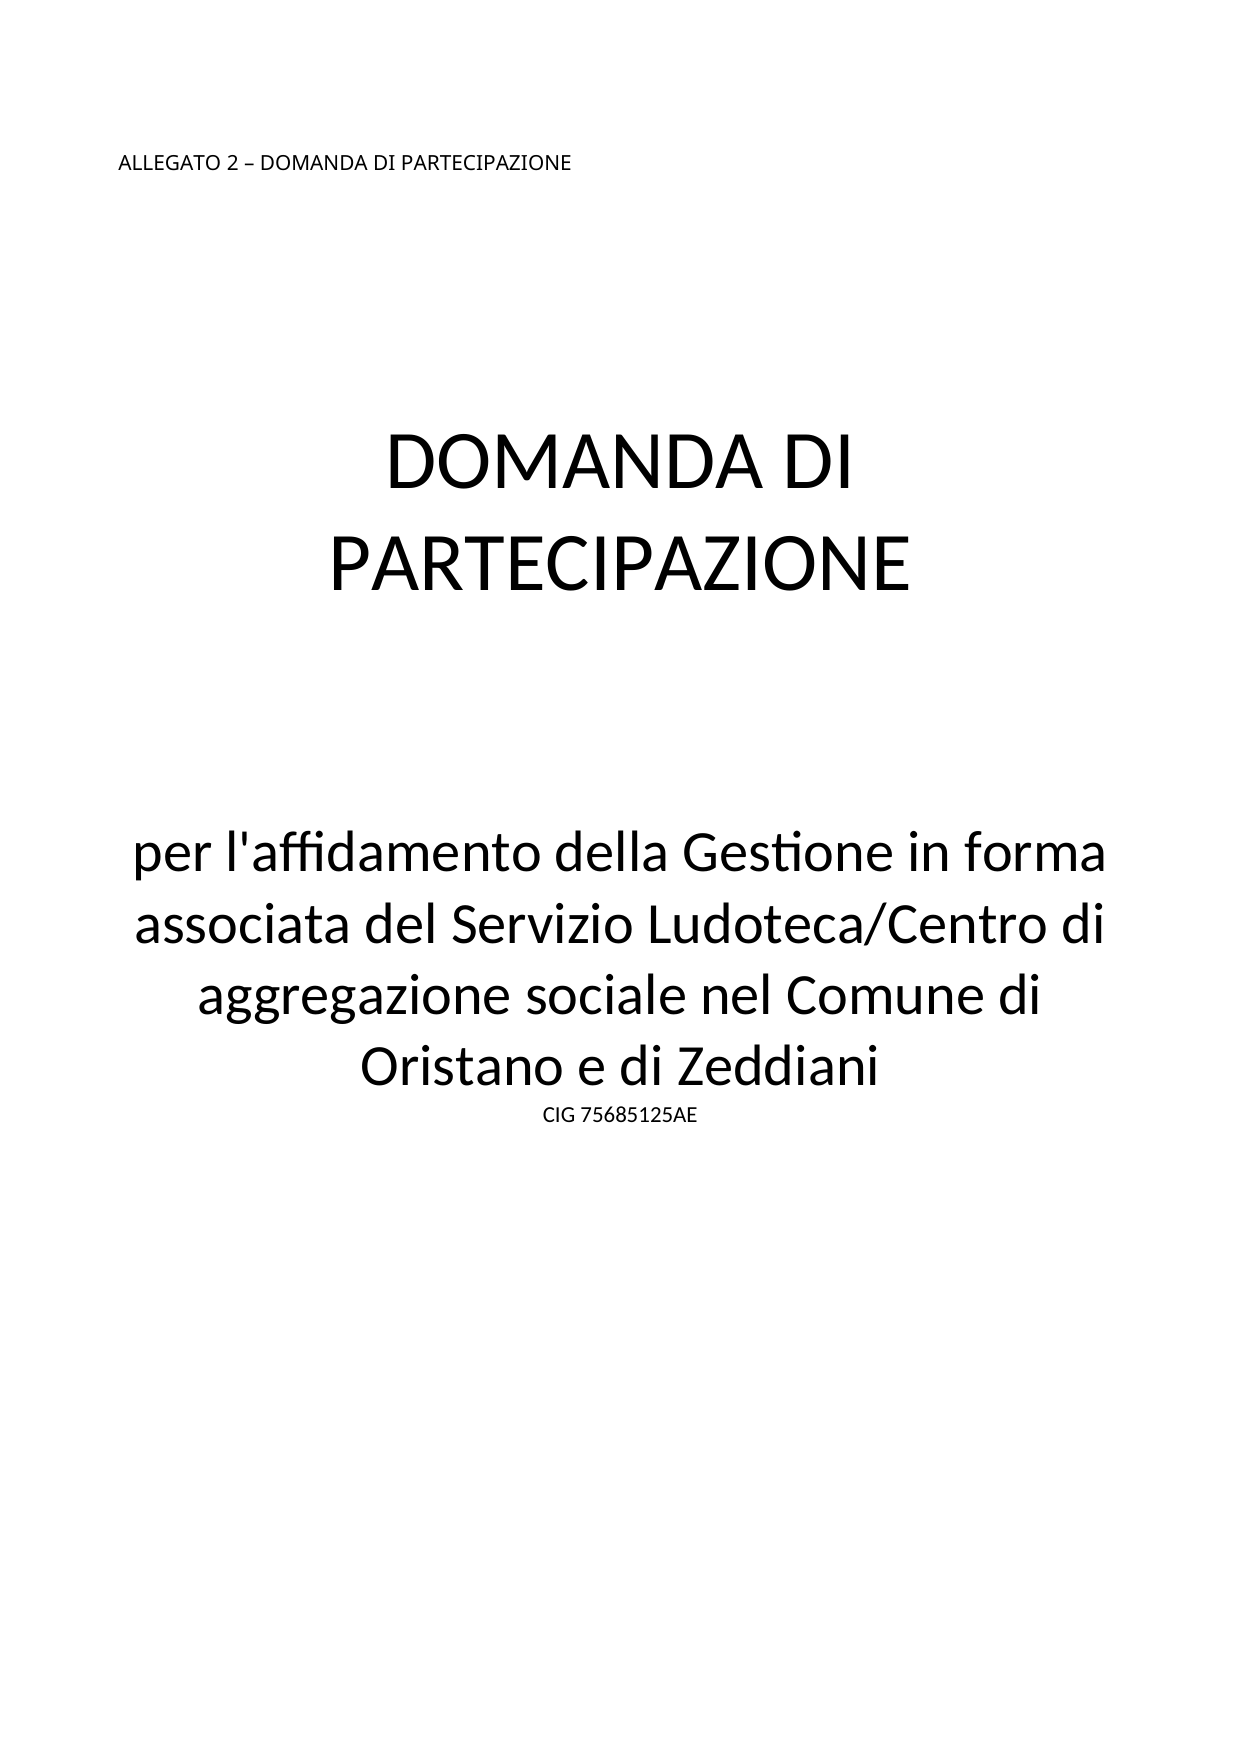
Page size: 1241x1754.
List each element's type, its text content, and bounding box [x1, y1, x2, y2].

text DOMANDA DI PARTECIPAZIONE [118, 408, 1122, 612]
text CIG 75685125AE [118, 1100, 1122, 1128]
text ALLEGATO 2 – DOMANDA DI PARTECIPAZIONE [118, 148, 1122, 176]
text per l'affidamento della Gestione in forma associata del Servizio Ludoteca/Centro di aggregazione sociale nel Comune di Oristano e di Zeddiani [118, 815, 1122, 1100]
